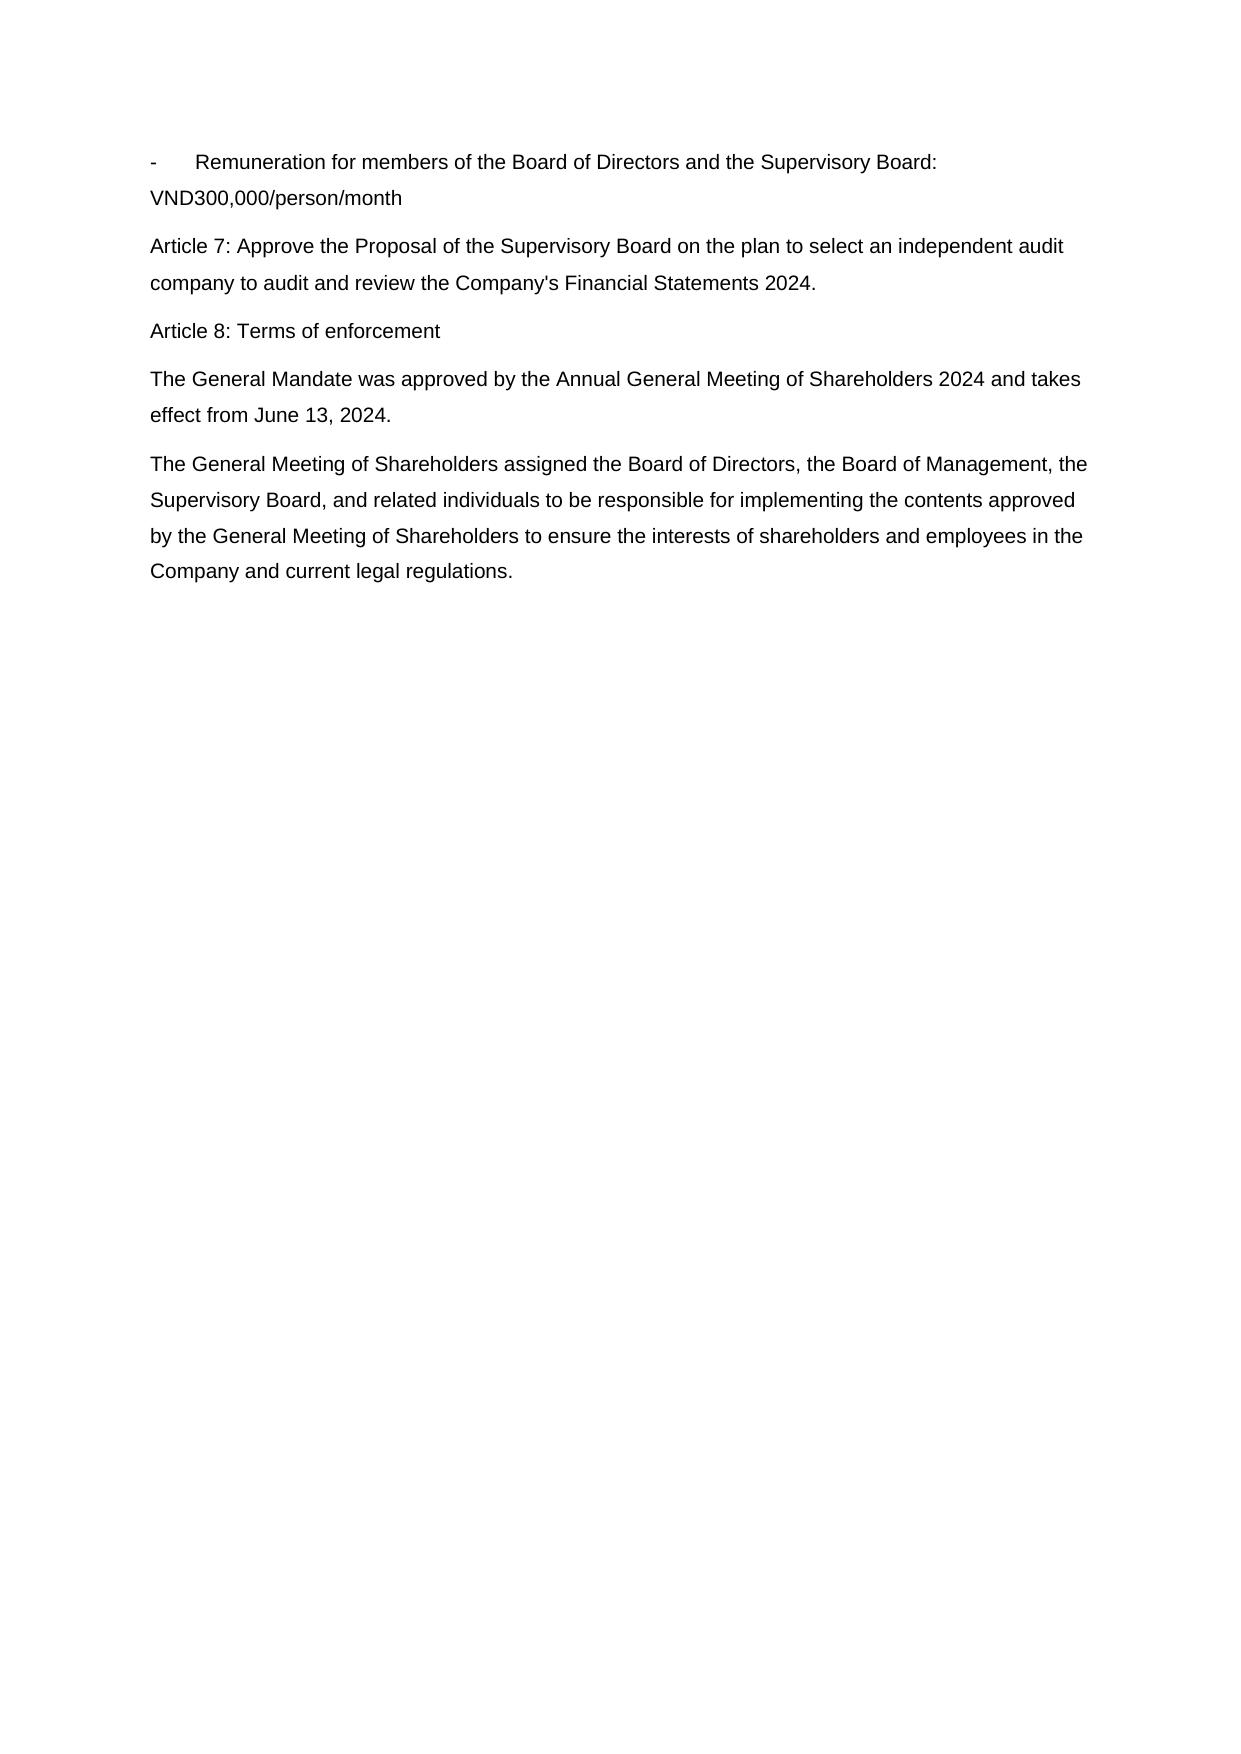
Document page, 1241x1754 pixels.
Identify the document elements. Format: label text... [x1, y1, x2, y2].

text The General Meeting of Shareholders assigned the Board of Directors, the Board of Management, the Supervisory Board, and related individuals to be responsible for implementing the contents approved by the General Meeting of Shareholders to ensure the interests of shareholders and employees in the Company and current legal regulations. [150, 452, 1090, 662]
text Article 8: Terms of enforcement [150, 319, 1090, 343]
list Remuneration for members of the Board of Directors and the Supervisory Board: VND300,000/person/month [150, 150, 1090, 210]
text The General Mandate was approved by the Annual General Meeting of Shareholders 2024 and takes effect from June 13, 2024. [150, 367, 1090, 427]
text Article 7: Approve the Proposal of the Supervisory Board on the plan to select an independent audit company to audit and review the Company's Financial Statements 2024. [150, 234, 1090, 294]
